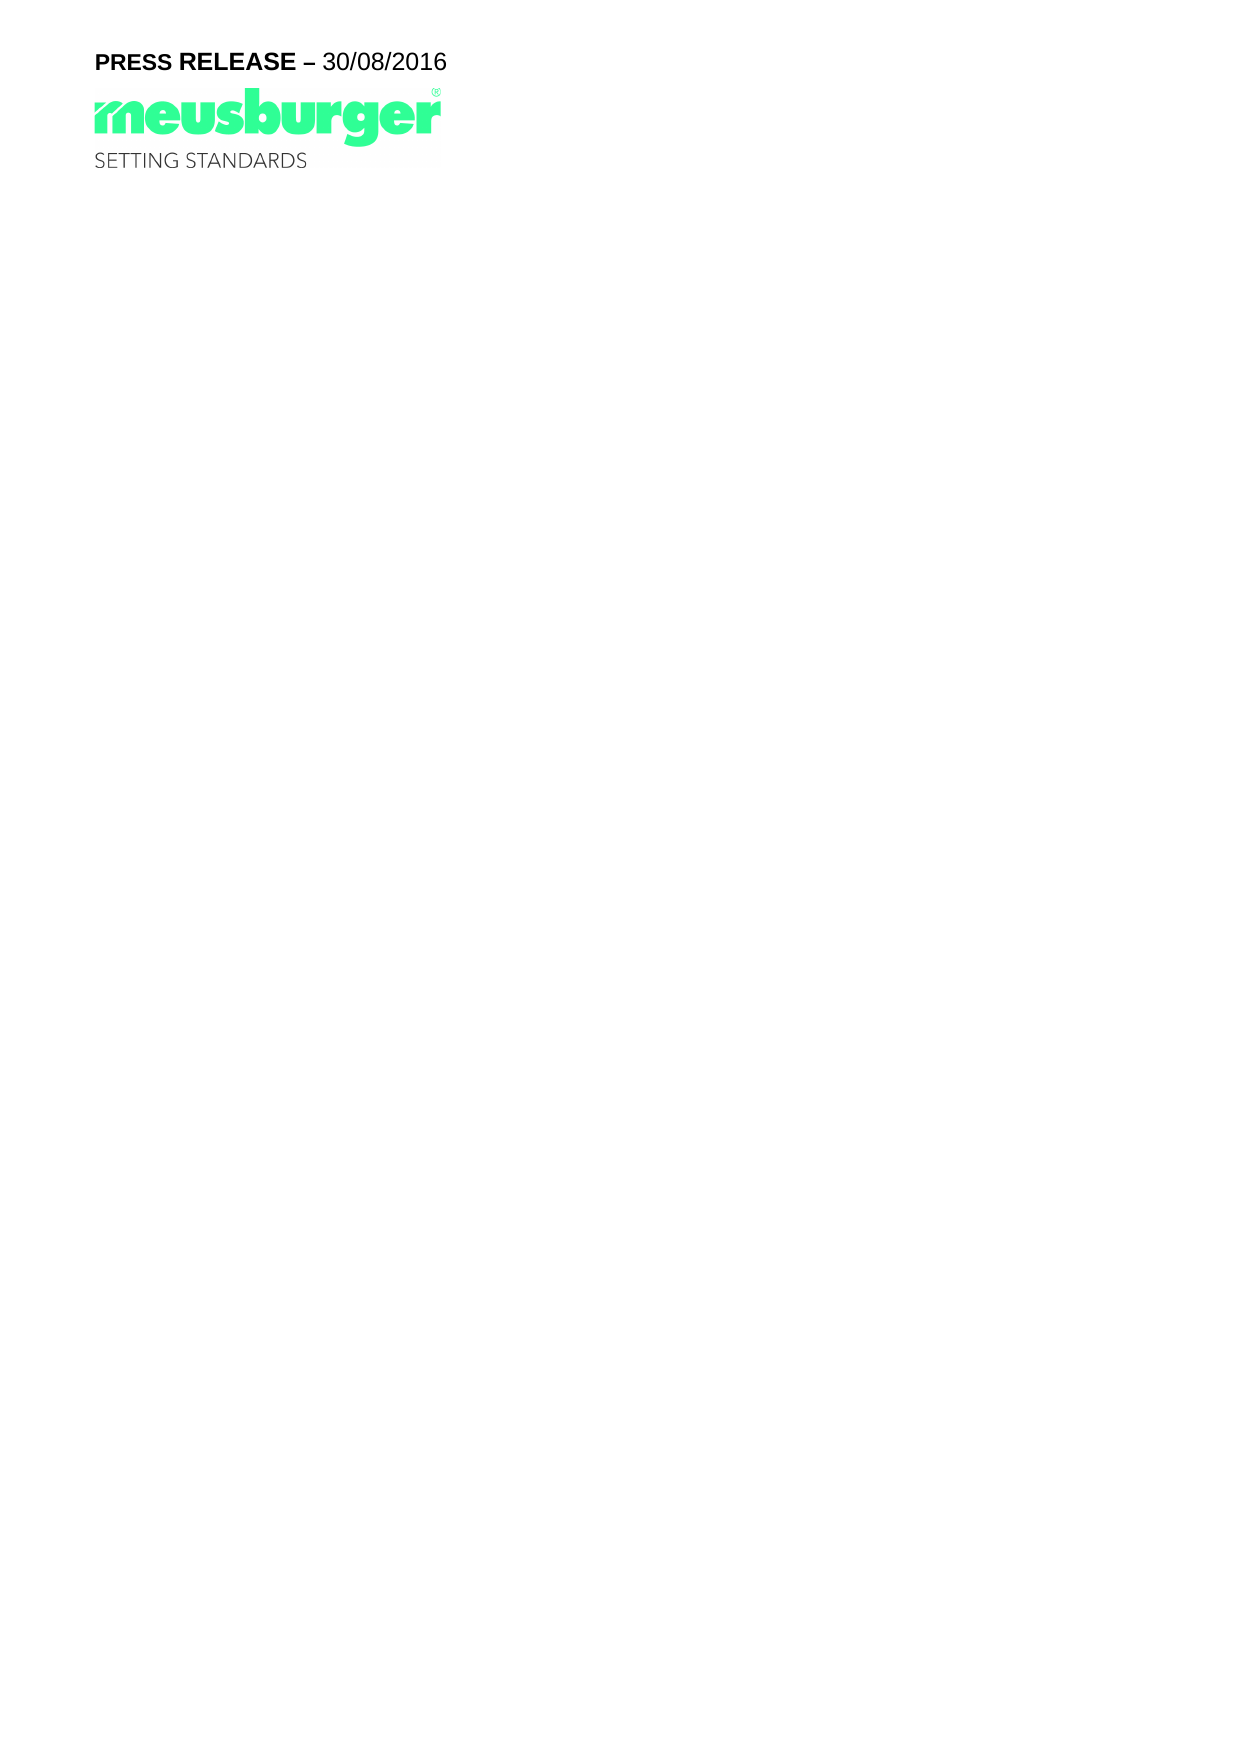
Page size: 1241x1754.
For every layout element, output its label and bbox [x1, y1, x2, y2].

picture [94, 88, 441, 168]
